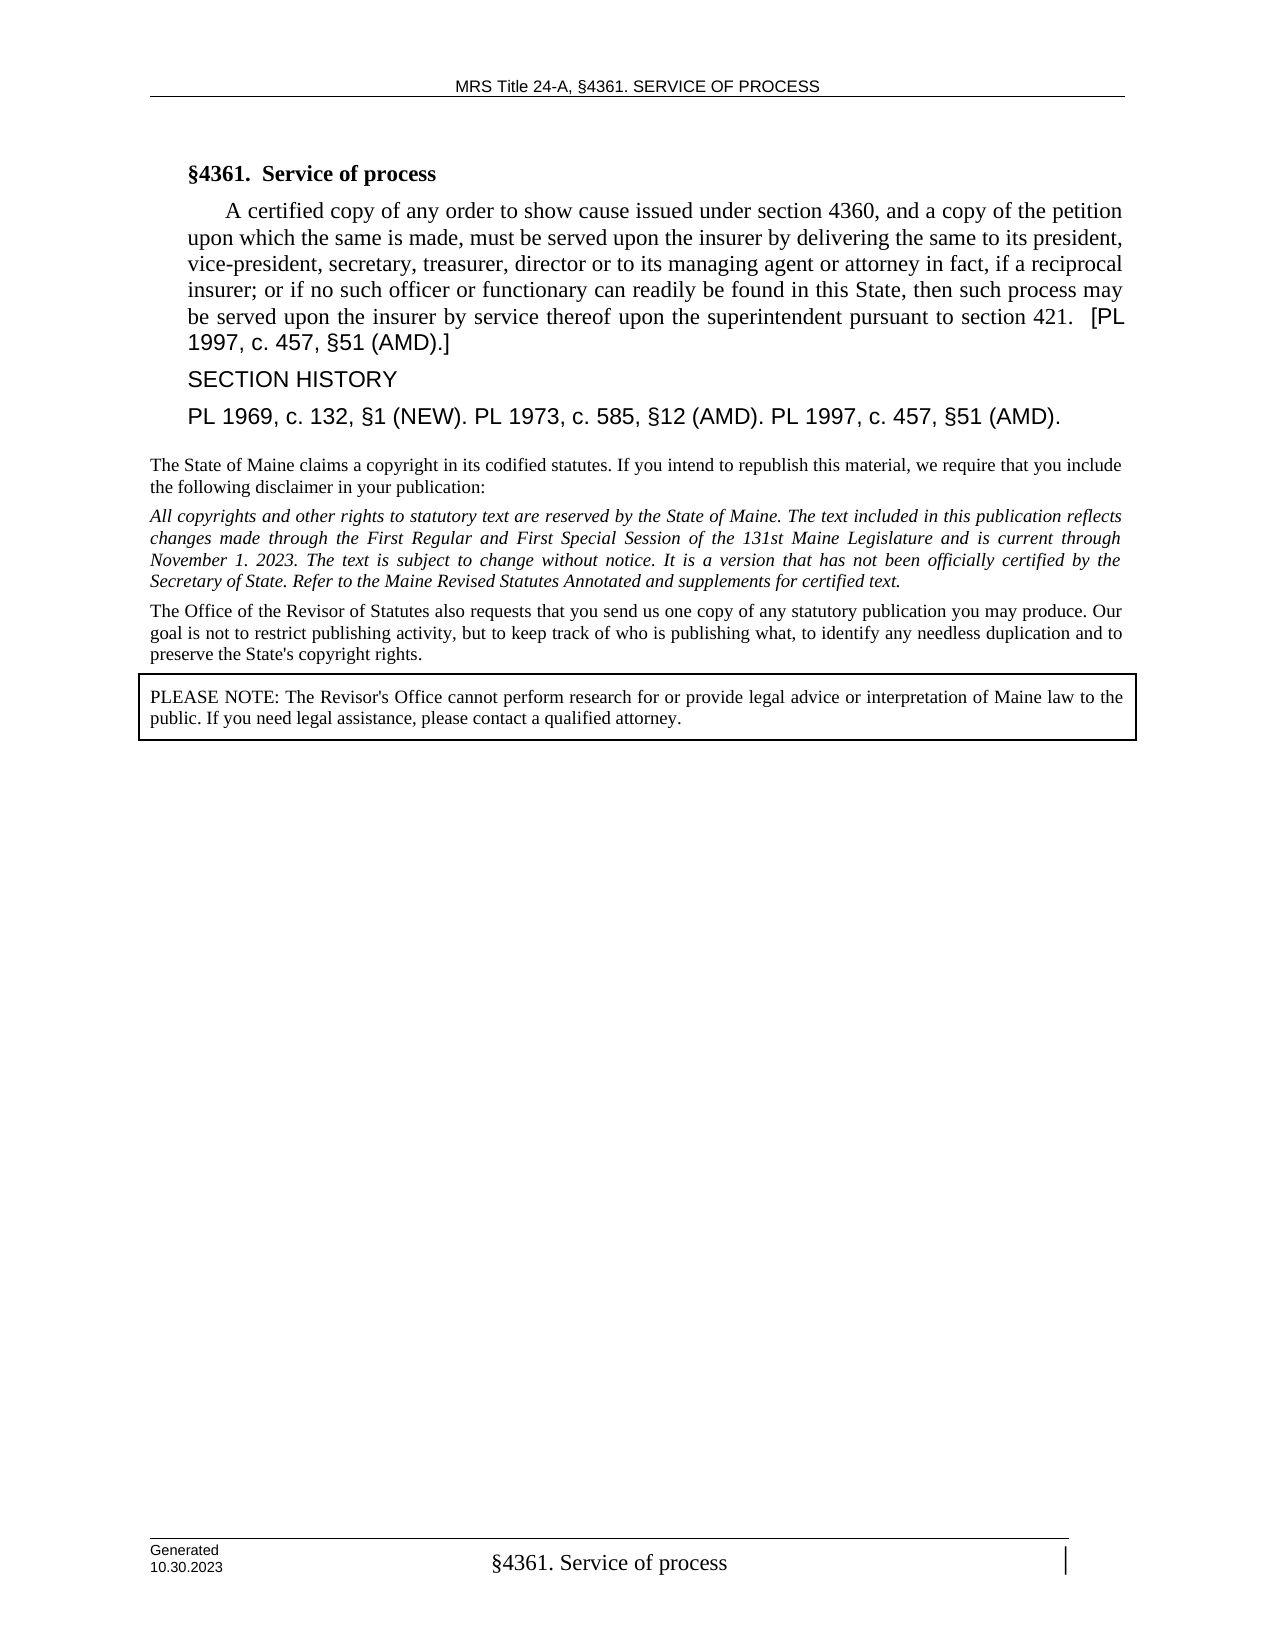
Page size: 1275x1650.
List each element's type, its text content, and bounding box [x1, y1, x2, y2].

text The State of Maine claims a copyright in its codified statutes. If you intend to republish this material, we require that you include the following disclaimer in your publication: [150, 454, 1125, 497]
text PLEASE NOTE: The Revisor's Office cannot perform research for or provide legal advice or interpretation of Maine law to the public. If you need legal assistance, please contact a qualified attorney. [140, 675, 1135, 739]
text §4361. Service of process [187, 160, 1125, 187]
text SECTION HISTORY [187, 366, 1125, 392]
text PL 1969, c. 132, §1 (NEW). PL 1973, c. 585, §12 (AMD). PL 1997, c. 457, §51 (AMD). [187, 403, 1125, 429]
text The Office of the Revisor of Statutes also requests that you send us one copy of any statutory publication you may produce. Our goal is not to restrict publishing activity, but to keep track of who is publishing what, to identify any needless duplication and to preserve the State's copyright rights. [150, 600, 1125, 665]
text A certified copy of any order to show cause issued under section 4360, and a copy of the petition upon which the same is made, must be served upon the insurer by delivering the same to its president, vice-president, secretary, treasurer, director or to its managing agent or attorney in fact, if a reciprocal insurer; or if no such officer or functionary can readily be found in this State, then such process may be served upon the insurer by service thereof upon the superintendent pursuant to section 421. [PL 1997, c. 457, §51 (AMD).] [187, 197, 1125, 355]
text All copyrights and other rights to statutory text are reserved by the State of Maine. The text included in this publication reflects changes made through the First Regular and First Special Session of the 131st Maine Legislature and is current through November 1. 2023 . The text is subject to change without notice. It is a version that has not been officially certified by the Secretary of State. Refer to the Maine Revised Statutes Annotated and supplements for certified text. [150, 505, 1125, 592]
